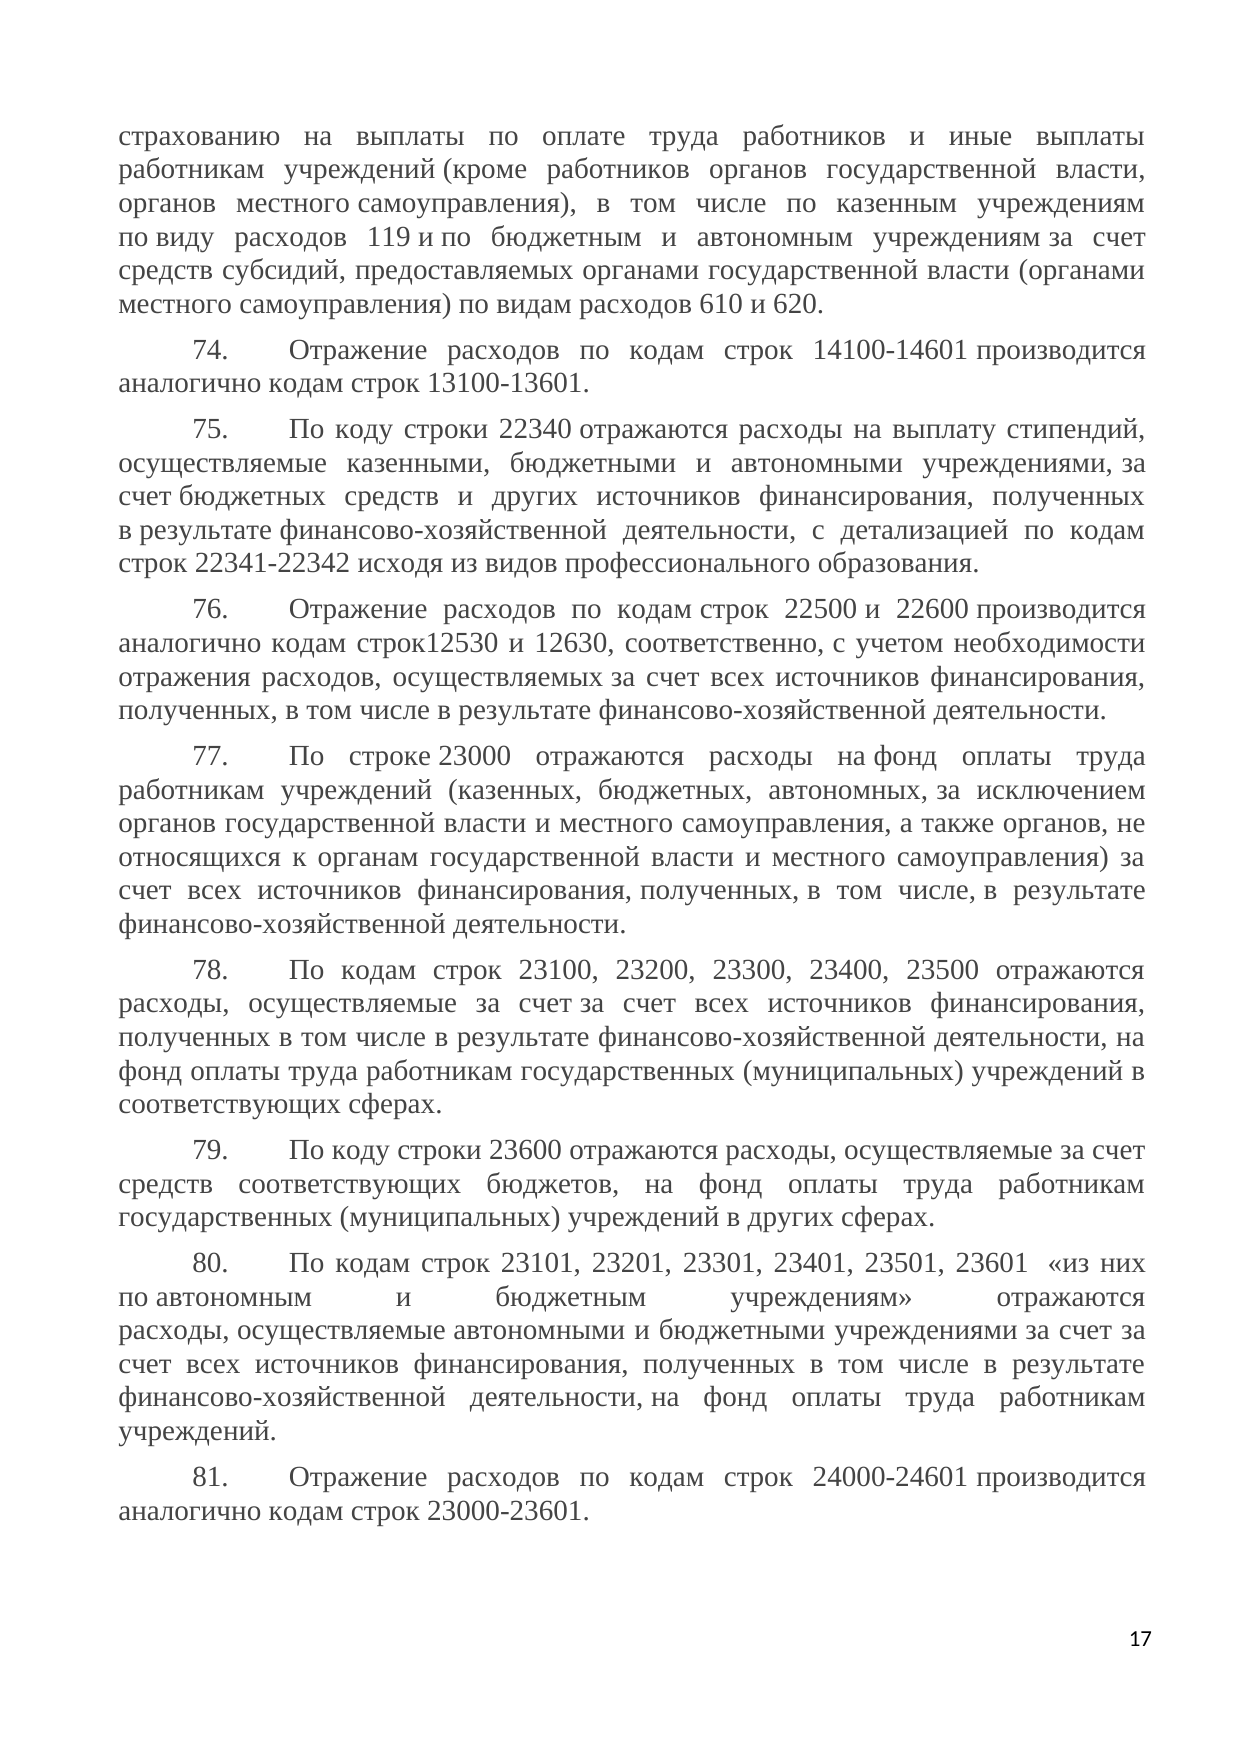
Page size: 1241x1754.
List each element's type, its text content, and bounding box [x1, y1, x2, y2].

list По строке 23000 отражаются расходы на фонд оплаты труда работникам учреждений (казенных, бюджетных, автономных, за исключением органов государственной власти и местного самоуправления, а также органов, не относящихся к органам государственной власти и местного самоуправления) за счет всех источников финансирования, полученных, в том числе, в результате финансово-хозяйственной деятельности. [118, 738, 1146, 939]
list Отражение расходов по кодам строк 14100-14601 производится аналогично кодам строк 13100-13601. [118, 332, 1146, 399]
list По кодам строк 23100, 23200, 23300, 23400, 23500 отражаются расходы, осуществляемые за счет за счет всех источников финансирования, полученных в том числе в результате финансово-хозяйственной деятельности, на фонд оплаты труда работникам государственных (муниципальных) учреждений в соответствующих сферах. [118, 952, 1146, 1120]
list По кодам строк 23101, 23201, 23301, 23401, 23501, 23601 «из них по автономным и бюджетным учреждениям» отражаются расходы, осуществляемые автономными и бюджетными учреждениями за счет за счет всех источников финансирования, полученных в том числе в результате финансово-хозяйственной деятельности, на фонд оплаты труда работникам учреждений. [118, 1245, 1146, 1447]
list Отражение расходов по кодам строк 24000-24601 производится аналогично кодам строк 23000-23601. [118, 1459, 1146, 1526]
list Отражение расходов по кодам строк 22500 и 22600 производится аналогично кодам строк12530 и 12630, соответственно, с учетом необходимости отражения расходов, осуществляемых за счет всех источников финансирования, полученных, в том числе в результате финансово-хозяйственной деятельности. [118, 592, 1146, 726]
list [118, 118, 1146, 319]
list По коду строки 22340 отражаются расходы на выплату стипендий, осуществляемые казенными, бюджетными и автономными учреждениями, за счет бюджетных средств и других источников финансирования, полученных в результате финансово-хозяйственной деятельности, с детализацией по кодам строк 22341-22342 исходя из видов профессионального образования. [118, 411, 1146, 579]
list По коду строки 23600 отражаются расходы, осуществляемые за счет средств соответствующих бюджетов, на фонд оплаты труда работникам государственных (муниципальных) учреждений в других сферах. [118, 1132, 1146, 1233]
